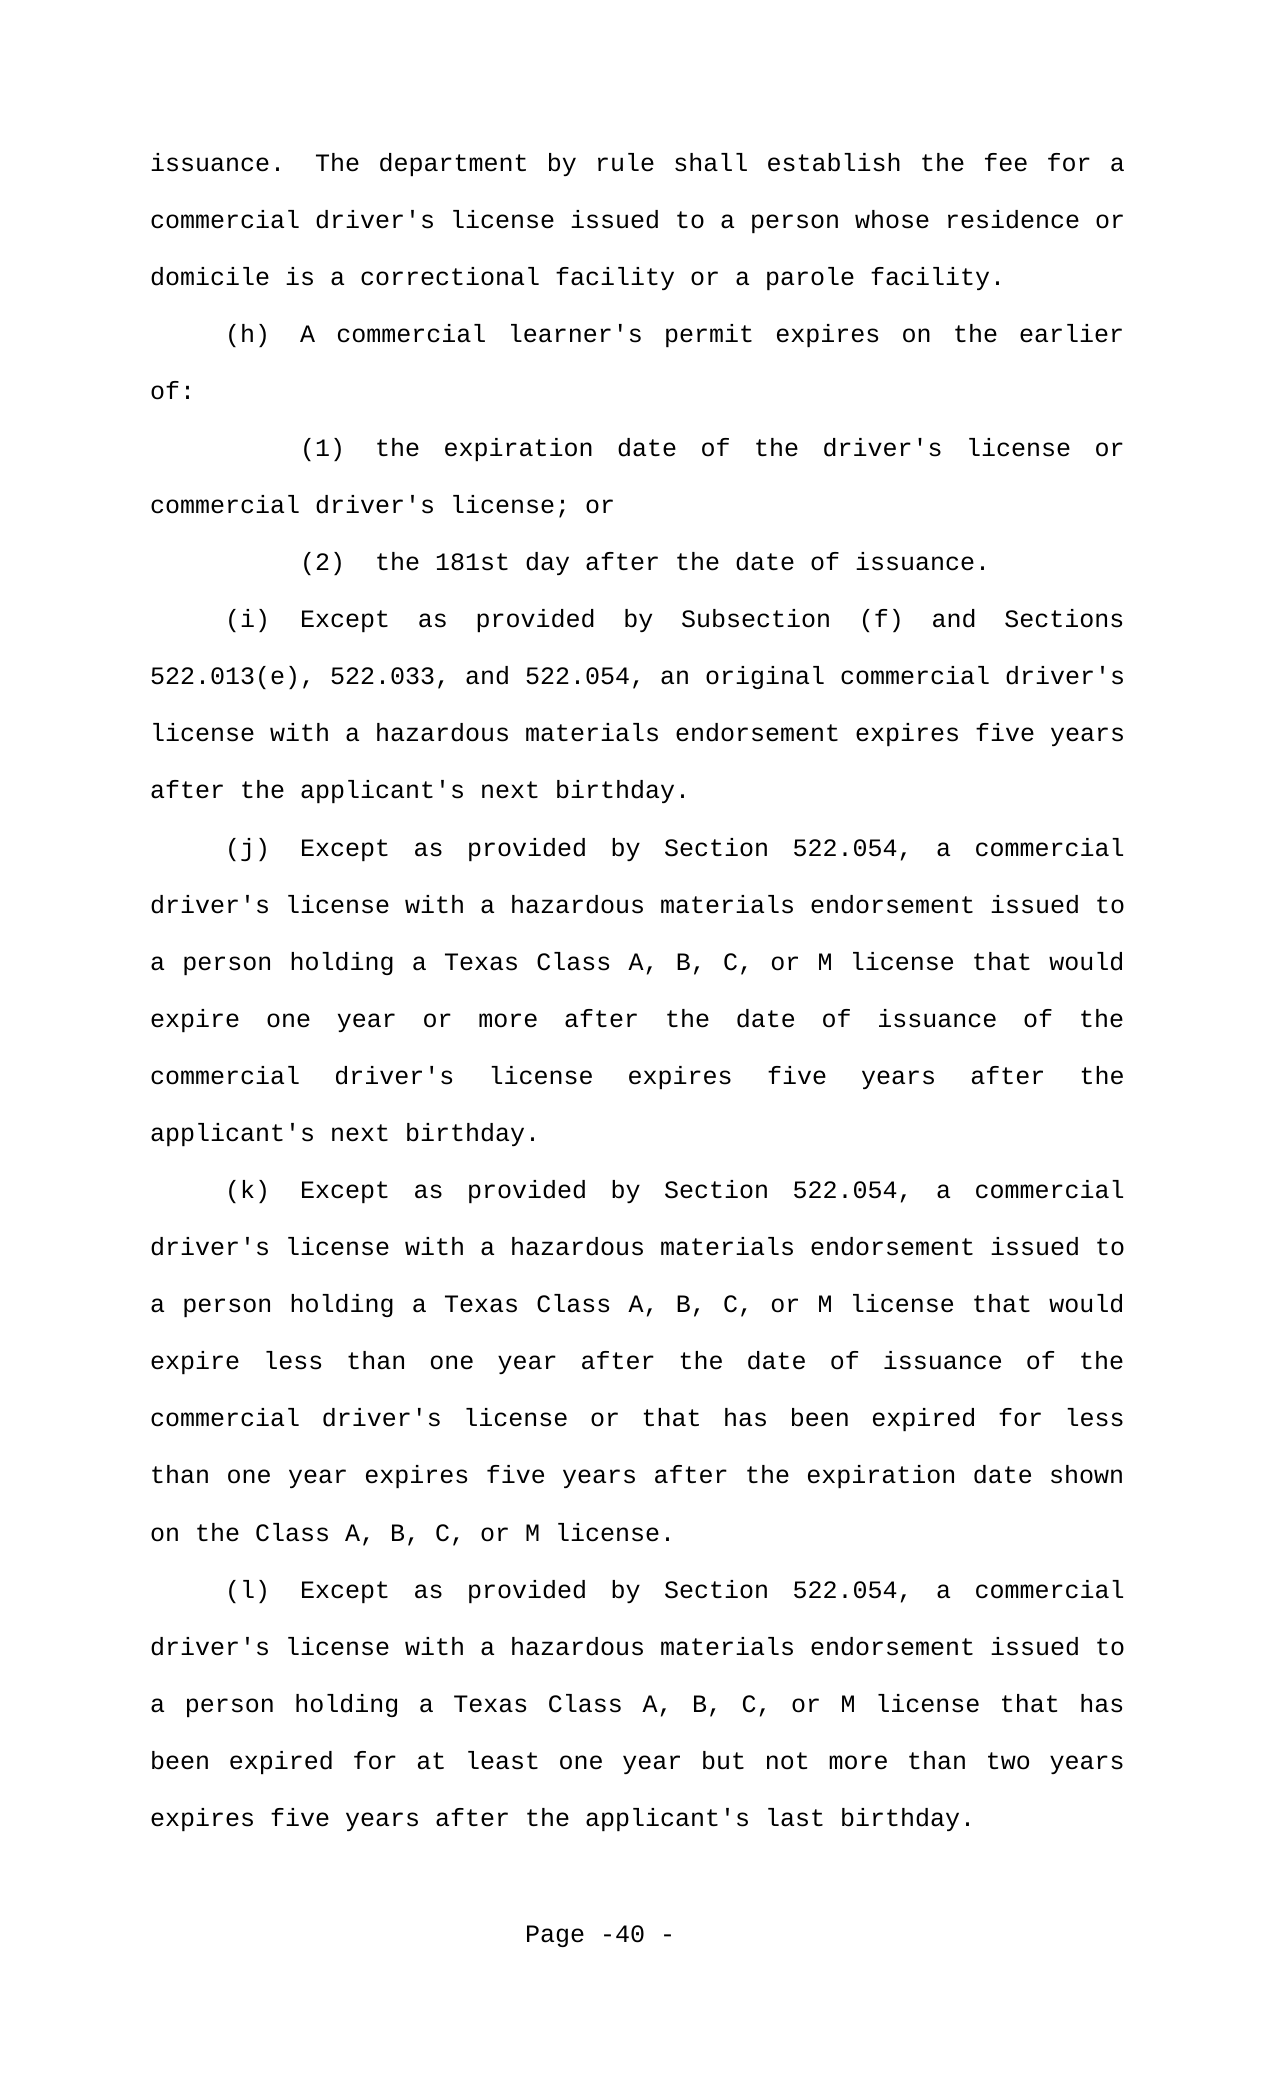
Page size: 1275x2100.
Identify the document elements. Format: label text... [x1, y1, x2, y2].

text (l) Except as provided by Section 522.054, a commercial driver's license with a hazardous materials endorsement issued to a person holding a Texas Class A, B, C, or M license that has been expired for at least one year but not more than two years expires five years after the applicant's last birthday. [150, 1577, 1125, 1834]
text (k) Except as provided by Section 522.054, a commercial driver's license with a hazardous materials endorsement issued to a person holding a Texas Class A, B, C, or M license that would expire less than one year after the date of issuance of the commercial driver's license or that has been expired for less than one year expires five years after the expiration date shown on the Class A, B, C, or M license. [150, 1177, 1125, 1548]
text (h) A commercial learner's permit expires on the earlier of: [150, 321, 1125, 407]
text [150, 150, 1125, 293]
text (j) Except as provided by Section 522.054, a commercial driver's license with a hazardous materials endorsement issued to a person holding a Texas Class A, B, C, or M license that would expire one year or more after the date of issuance of the commercial driver's license expires five years after the applicant's next birthday. [150, 835, 1125, 1149]
text (2) the 181st day after the date of issuance. [150, 549, 1125, 578]
text (i) Except as provided by Subsection (f) and Sections 522.013(e), 522.033, and 522.054, an original commercial driver's license with a hazardous materials endorsement expires five years after the applicant's next birthday. [150, 607, 1125, 806]
text (1) the expiration date of the driver's license or commercial driver's license; or [150, 435, 1125, 521]
